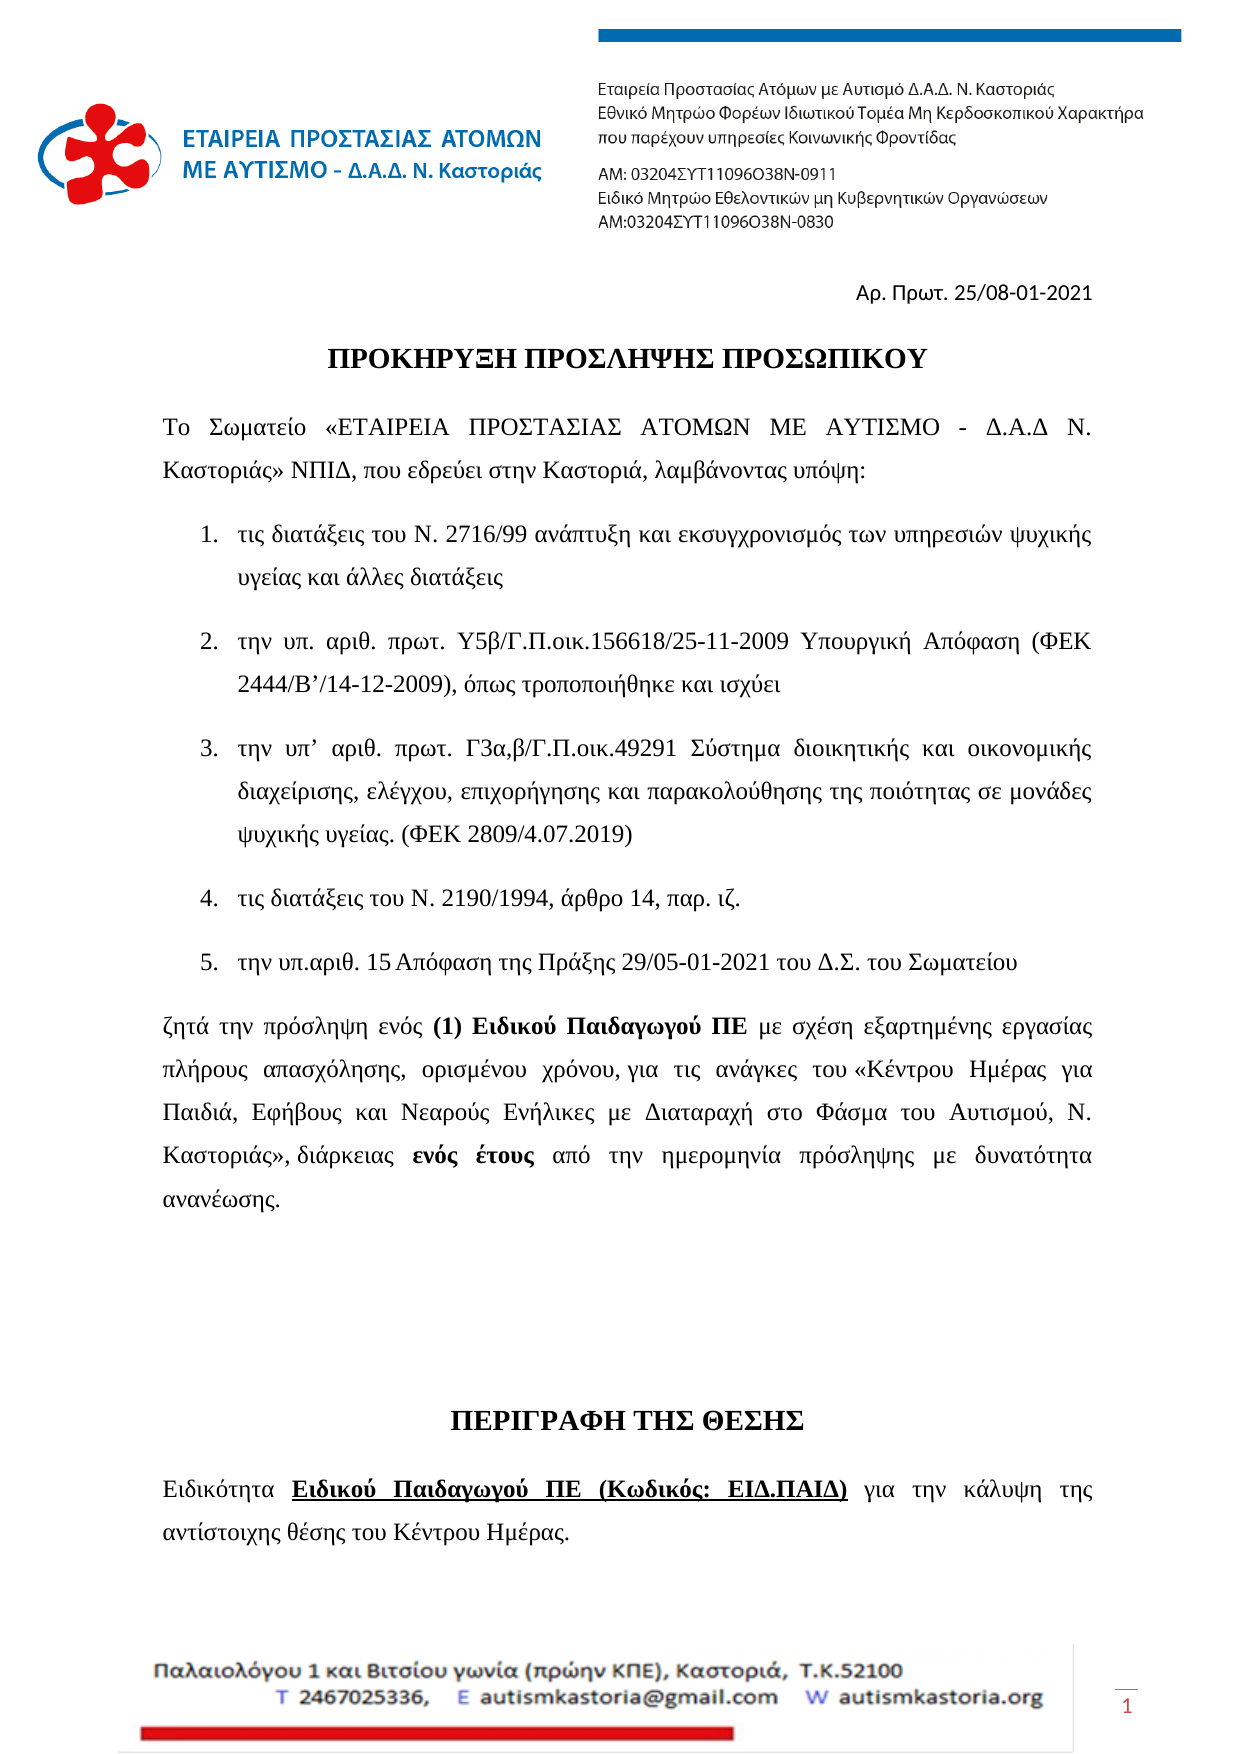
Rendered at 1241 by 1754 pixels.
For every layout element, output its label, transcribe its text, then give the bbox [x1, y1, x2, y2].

text ΠΕΡΙΓΡΑΦΗ ΤΗΣ ΘΕΣΗΣ [162, 1403, 1093, 1436]
text ζητά την πρόσληψη ενός (1) Ειδικού Παιδαγωγού ΠΕ με σχέση εξαρτημένης εργασίας πλήρους απασχόλησης, ορισμένου χρόνου, για τις ανάγκες του «Κέντρου Ημέρας για Παιδιά, Εφήβους και Νεαρούς Ενήλικες με Διαταραχή στο Φάσμα του Αυτισμού, Ν. Καστοριάς», διάρκειας ενός έτους από την ημερομηνία πρόσληψης με δυνατότητα ανανέωσης. [162, 1011, 1093, 1212]
text Ειδικότητα Ειδικού Παιδαγωγού ΠΕ (Κωδικός: ΕΙΔ.ΠΑΙΔ) για την κάλυψη της αντίστοιχης θέσης του Κέντρου Ημέρας. [162, 1474, 1093, 1546]
text Αρ. Πρωτ. 25/08-01-2021 [162, 278, 1093, 306]
picture [0, 29, 1182, 250]
list την υπ’ αριθ. πρωτ. Γ3α,β/Γ.Π.οικ.49291 Σύστημα διοικητικής και οικονομικής διαχείρισης, ελέγχου, επιχορήγησης και παρακολούθησης της ποιότητας σε μονάδες ψυχικής υγείας. (ΦΕΚ 2809/4.07.2019) [200, 733, 1093, 848]
list την υπ.αριθ. 15 Απόφαση της Πράξης 29/05-01-2021 του Δ.Σ. του Σωματείου [200, 947, 1093, 976]
list τις διατάξεις του Ν. 2190/1994, άρθρο 14, παρ. ιζ. [200, 883, 1093, 912]
picture [118, 1644, 1075, 1754]
list τις διατάξεις του Ν. 2716/99 ανάπτυξη και εκσυγχρονισμός των υπηρεσιών ψυχικής υγείας και άλλες διατάξεις [200, 519, 1093, 591]
text ΠΡΟΚΗΡΥΞΗ ΠΡΟΣΛΗΨΗΣ ΠΡΟΣΩΠΙΚΟΥ [162, 341, 1093, 374]
list την υπ. αριθ. πρωτ. Υ5β/Γ.Π.οικ.156618/25-11-2009 Υπουργική Απόφαση (ΦΕΚ 2444/Β’/14-12-2009), όπως τροποποιήθηκε και ισχύει [200, 626, 1093, 698]
text Το Σωματείο «ΕΤΑΙΡΕΙΑ ΠΡΟΣΤΑΣΙΑΣ ΑΤΟΜΩΝ ΜΕ ΑΥΤΙΣΜΟ - Δ.Α.Δ Ν. Καστοριάς» ΝΠΙΔ, που εδρεύει στην Καστοριά, λαμβάνοντας υπόψη: [162, 412, 1093, 484]
